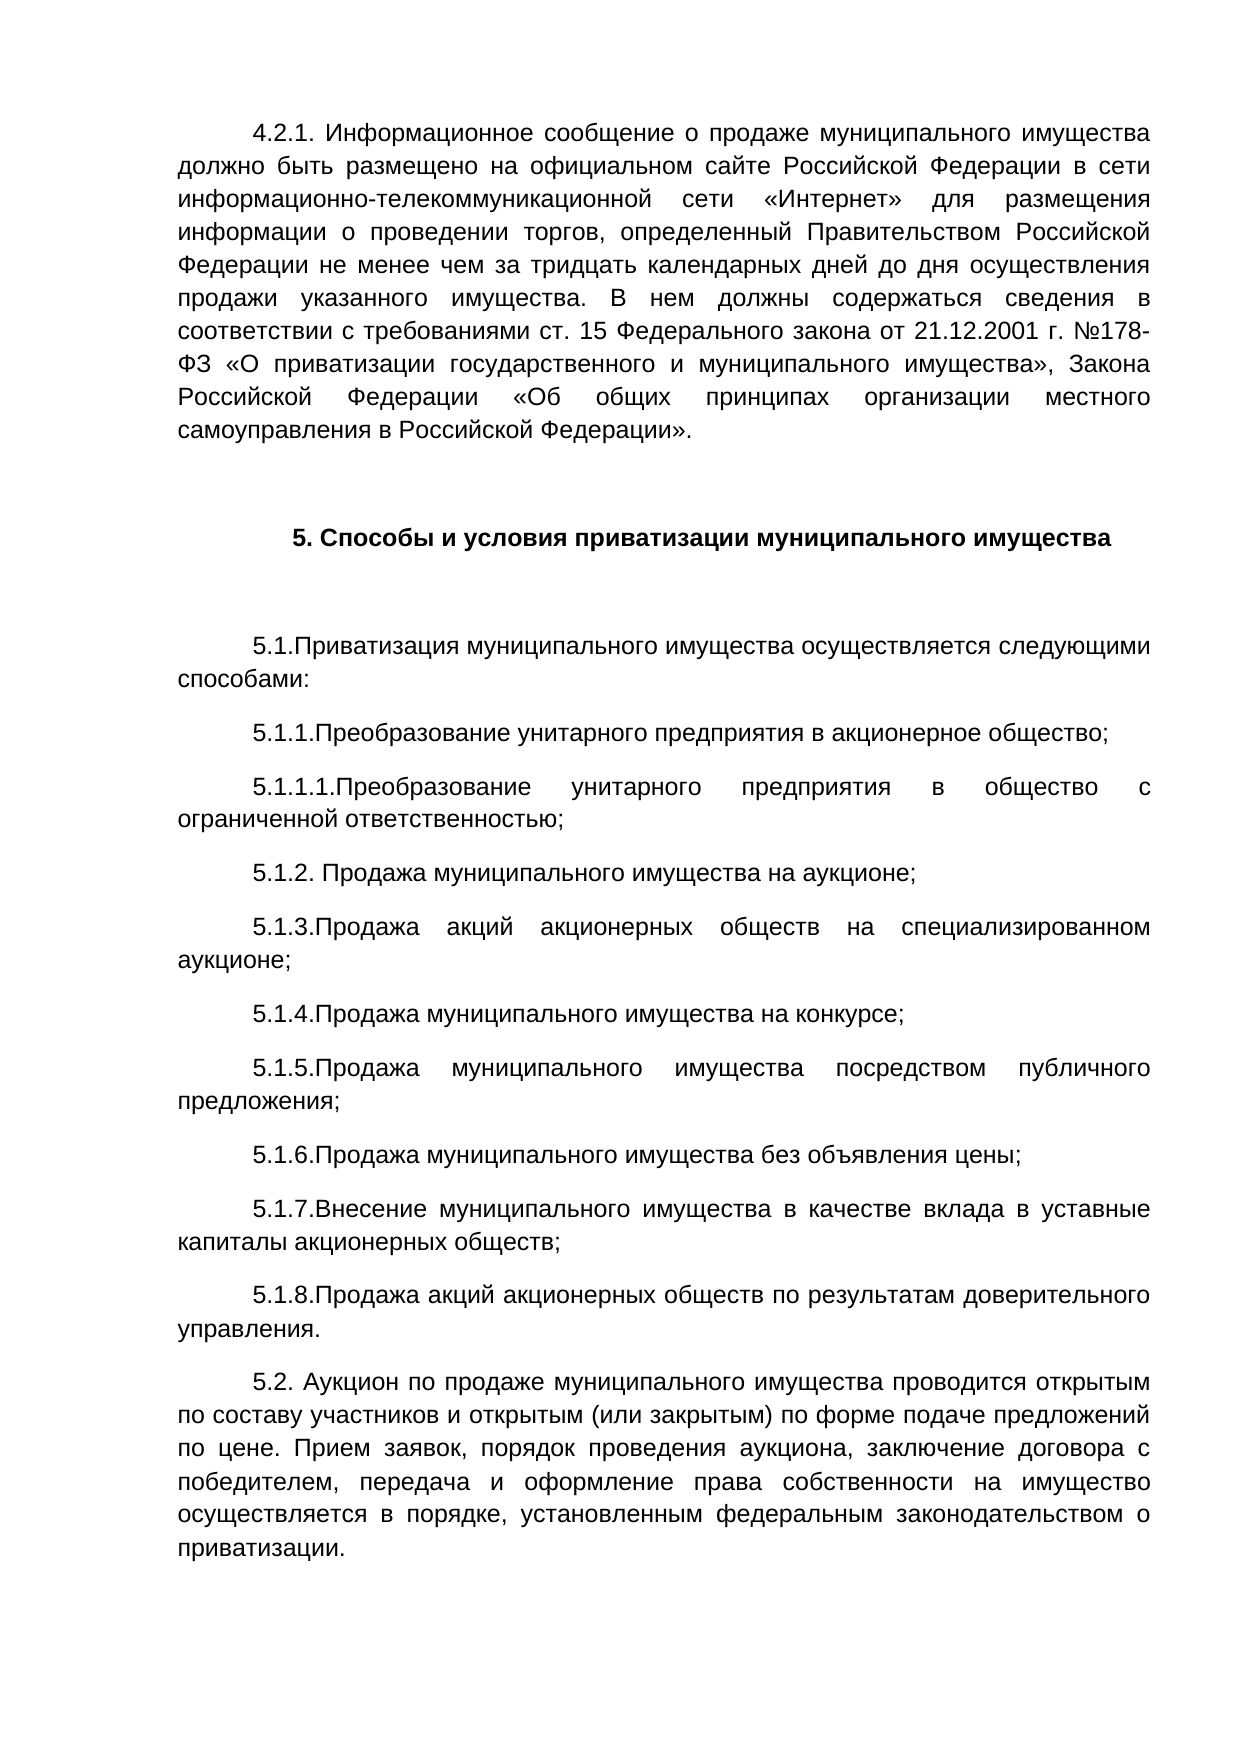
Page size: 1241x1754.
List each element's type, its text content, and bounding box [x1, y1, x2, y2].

text 5.1.4.Продажа муниципального имущества на конкурсе; [177, 999, 1152, 1028]
text 5.1.Приватизация муниципального имущества осуществляется следующими способами: [177, 631, 1152, 692]
text 5.1.2. Продажа муниципального имущества на аукционе; [177, 858, 1152, 887]
text 5.1.6.Продажа муниципального имущества без объявления цены; [177, 1140, 1152, 1168]
text 5.1.7.Внесение муниципального имущества в качестве вклада в уставные капиталы акционерных обществ; [177, 1194, 1152, 1255]
text 5.1.5.Продажа муниципального имущества посредством публичного предложения; [177, 1053, 1152, 1115]
text 5.2. Аукцион по продаже муниципального имущества проводится открытым по составу участников и открытым (или закрытым) по форме подаче предложений по цене. Прием заявок, порядок проведения аукциона, заключение договора с победителем, передача и оформление права собственности на имущество осуществляется в порядке, установленным федеральным законодательством о приватизации. [177, 1367, 1152, 1561]
text 5.1.1.Преобразование унитарного предприятия в акционерное общество; [177, 718, 1152, 746]
text 5. Способы и условия приватизации муниципального имущества [177, 523, 1152, 552]
text 5.1.3.Продажа акций акционерных обществ на специализированном аукционе; [177, 912, 1152, 974]
text 5.1.1.1.Преобразование унитарного предприятия в общество с ограниченной ответственностью; [177, 771, 1152, 833]
text 5.1.8.Продажа акций акционерных обществ по результатам доверительного управления. [177, 1281, 1152, 1342]
text 4.2.1. Информационное сообщение о продаже муниципального имущества должно быть размещено на официальном сайте Российской Федерации в сети информационно-телекоммуникационной сети «Интернет» для размещения информации о проведении торгов, определенный Правительством Российской Федерации не менее чем за тридцать календарных дней до дня осуществления продажи указанного имущества. В нем должны содержаться сведения в соответствии с требованиями ст. 15 Федерального закона от 21.12.2001 г. №178-ФЗ «О приватизации государственного и муниципального имущества», Закона Российской Федерации «Об общих принципах организации местного самоуправления в Российской Федерации». [177, 118, 1152, 444]
